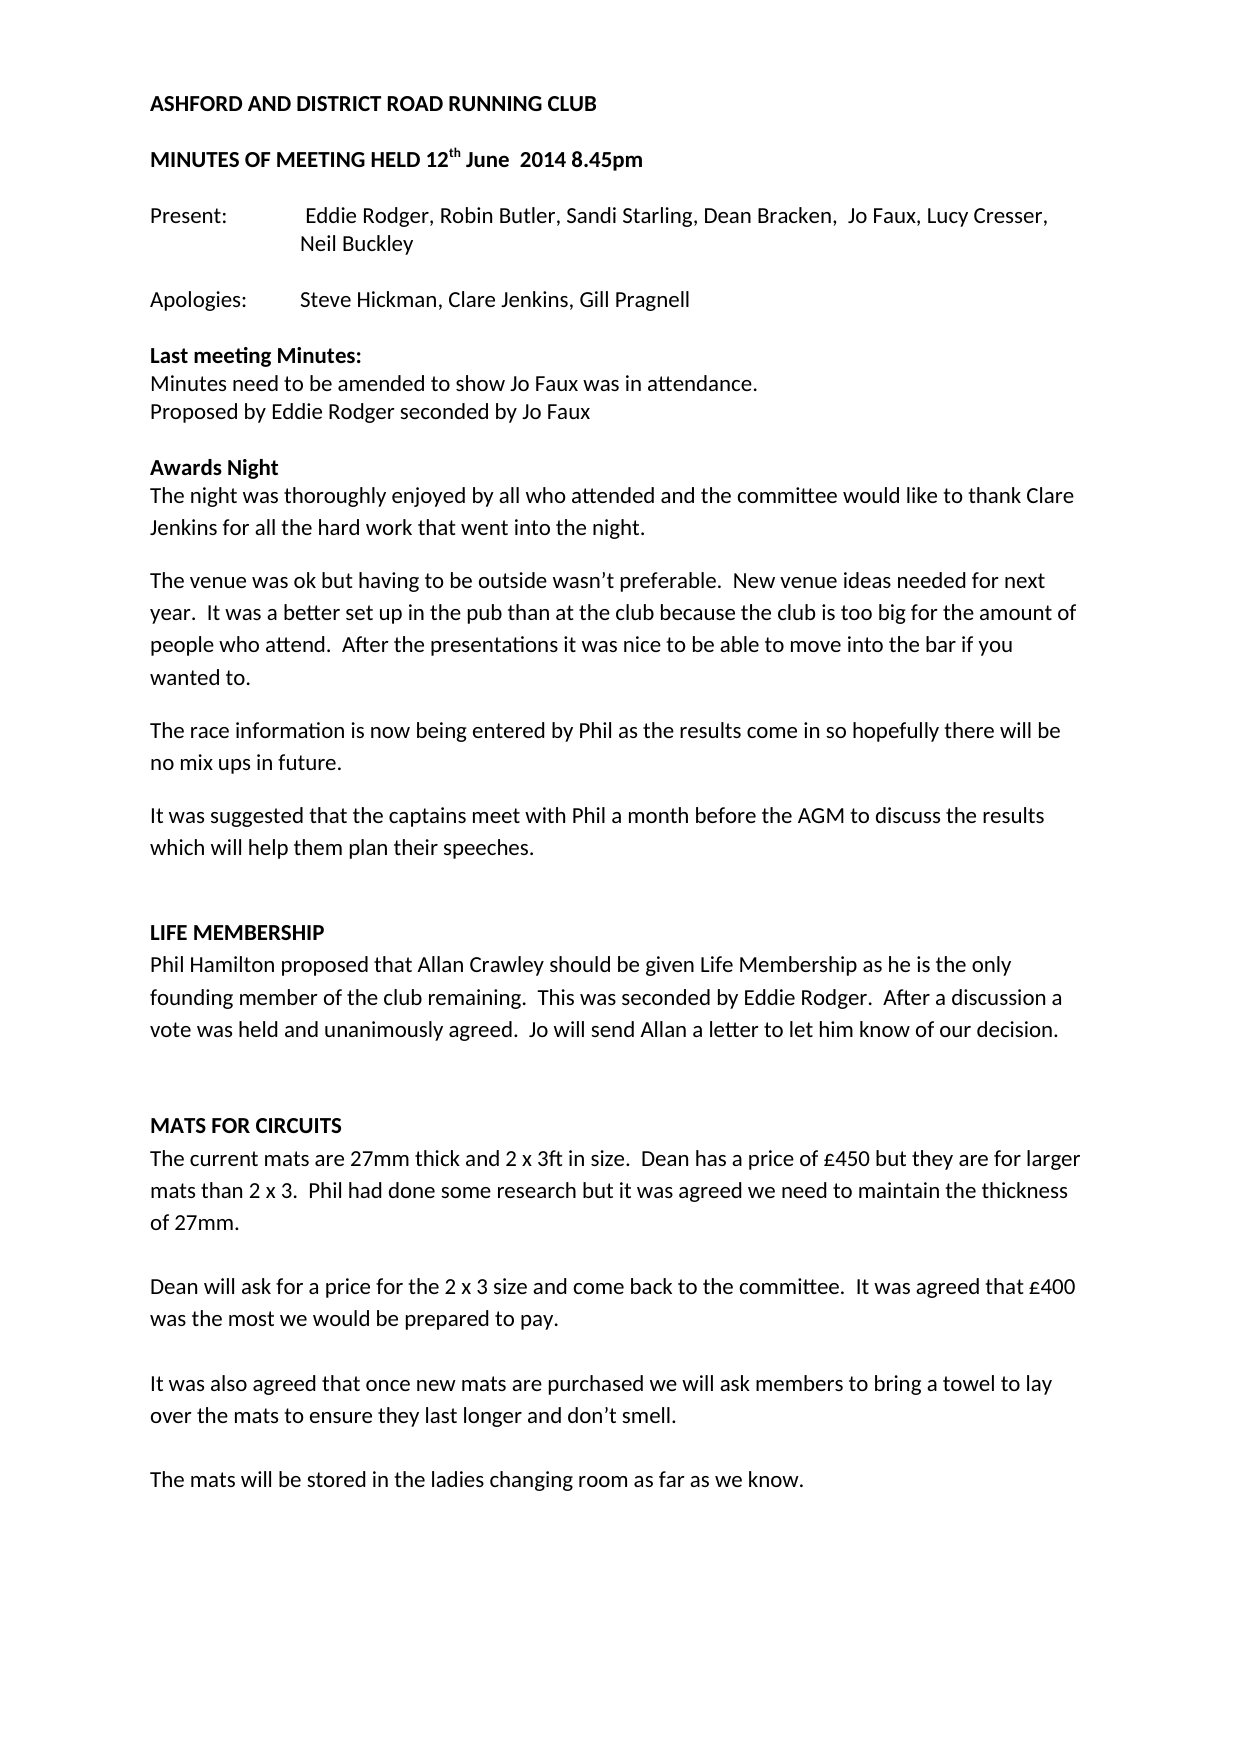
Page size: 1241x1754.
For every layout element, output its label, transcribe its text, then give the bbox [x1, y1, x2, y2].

text The night was thoroughly enjoyed by all who attended and the committee would like to thank Clare Jenkins for all the hard work that went into the night. [150, 481, 1090, 541]
list Dean will ask for a price for the 2 x 3 size and come back to the committee. It was agreed that £400 was the most we would be prepared to pay. [150, 1272, 1090, 1333]
text ASHFORD AND DISTRICT ROAD RUNNING CLUB [150, 89, 1090, 117]
text The venue was ok but having to be outside wasn’t preferable. New venue ideas needed for next year. It was a better set up in the pub than at the club because the club is too big for the amount of people who attend. After the presentations it was nice to be able to move into the bar if you wanted to. [150, 566, 1090, 691]
text The race information is now being entered by Phil as the results come in so hopefully there will be no mix ups in future. [150, 716, 1090, 776]
list MATS FOR CIRCUITS [150, 1111, 1090, 1139]
list The mats will be stored in the ladies changing room as far as we know. [150, 1466, 1090, 1493]
list The current mats are 27mm thick and 2 x 3ft in size. Dean has a price of £450 but they are for larger mats than 2 x 3. Phil had done some research but it was agreed we need to maintain the thickness of 27mm. [150, 1144, 1090, 1236]
list LIFE MEMBERSHIP [150, 918, 1090, 946]
list It was also agreed that once new mats are purchased we will ask members to bring a towel to lay over the mats to ensure they last longer and don’t smell. [150, 1369, 1090, 1429]
text It was suggested that the captains meet with Phil a month before the AGM to discuss the results which will help them plan their speeches. [150, 801, 1090, 861]
text Present: Eddie Rodger, Robin Butler, Sandi Starling, Dean Bracken, Jo Faux, Lucy Cresser, Neil Buckley [150, 201, 1090, 257]
text MINUTES OF MEETING HELD 12th June 2014 8.45pm [150, 145, 1090, 173]
text Proposed by Eddie Rodger seconded by Jo Faux [150, 397, 1090, 425]
list Phil Hamilton proposed that Allan Crawley should be given Life Membership as he is the only founding member of the club remaining. This was seconded by Eddie Rodger. After a discussion a vote was held and unanimously agreed. Jo will send Allan a letter to let him know of our decision. [150, 951, 1090, 1043]
text Awards Night [150, 453, 1090, 481]
text Minutes need to be amended to show Jo Faux was in attendance. [150, 369, 1090, 397]
text Apologies: Steve Hickman, Clare Jenkins, Gill Pragnell [150, 285, 1090, 313]
text Last meeting Minutes: [150, 341, 1090, 369]
